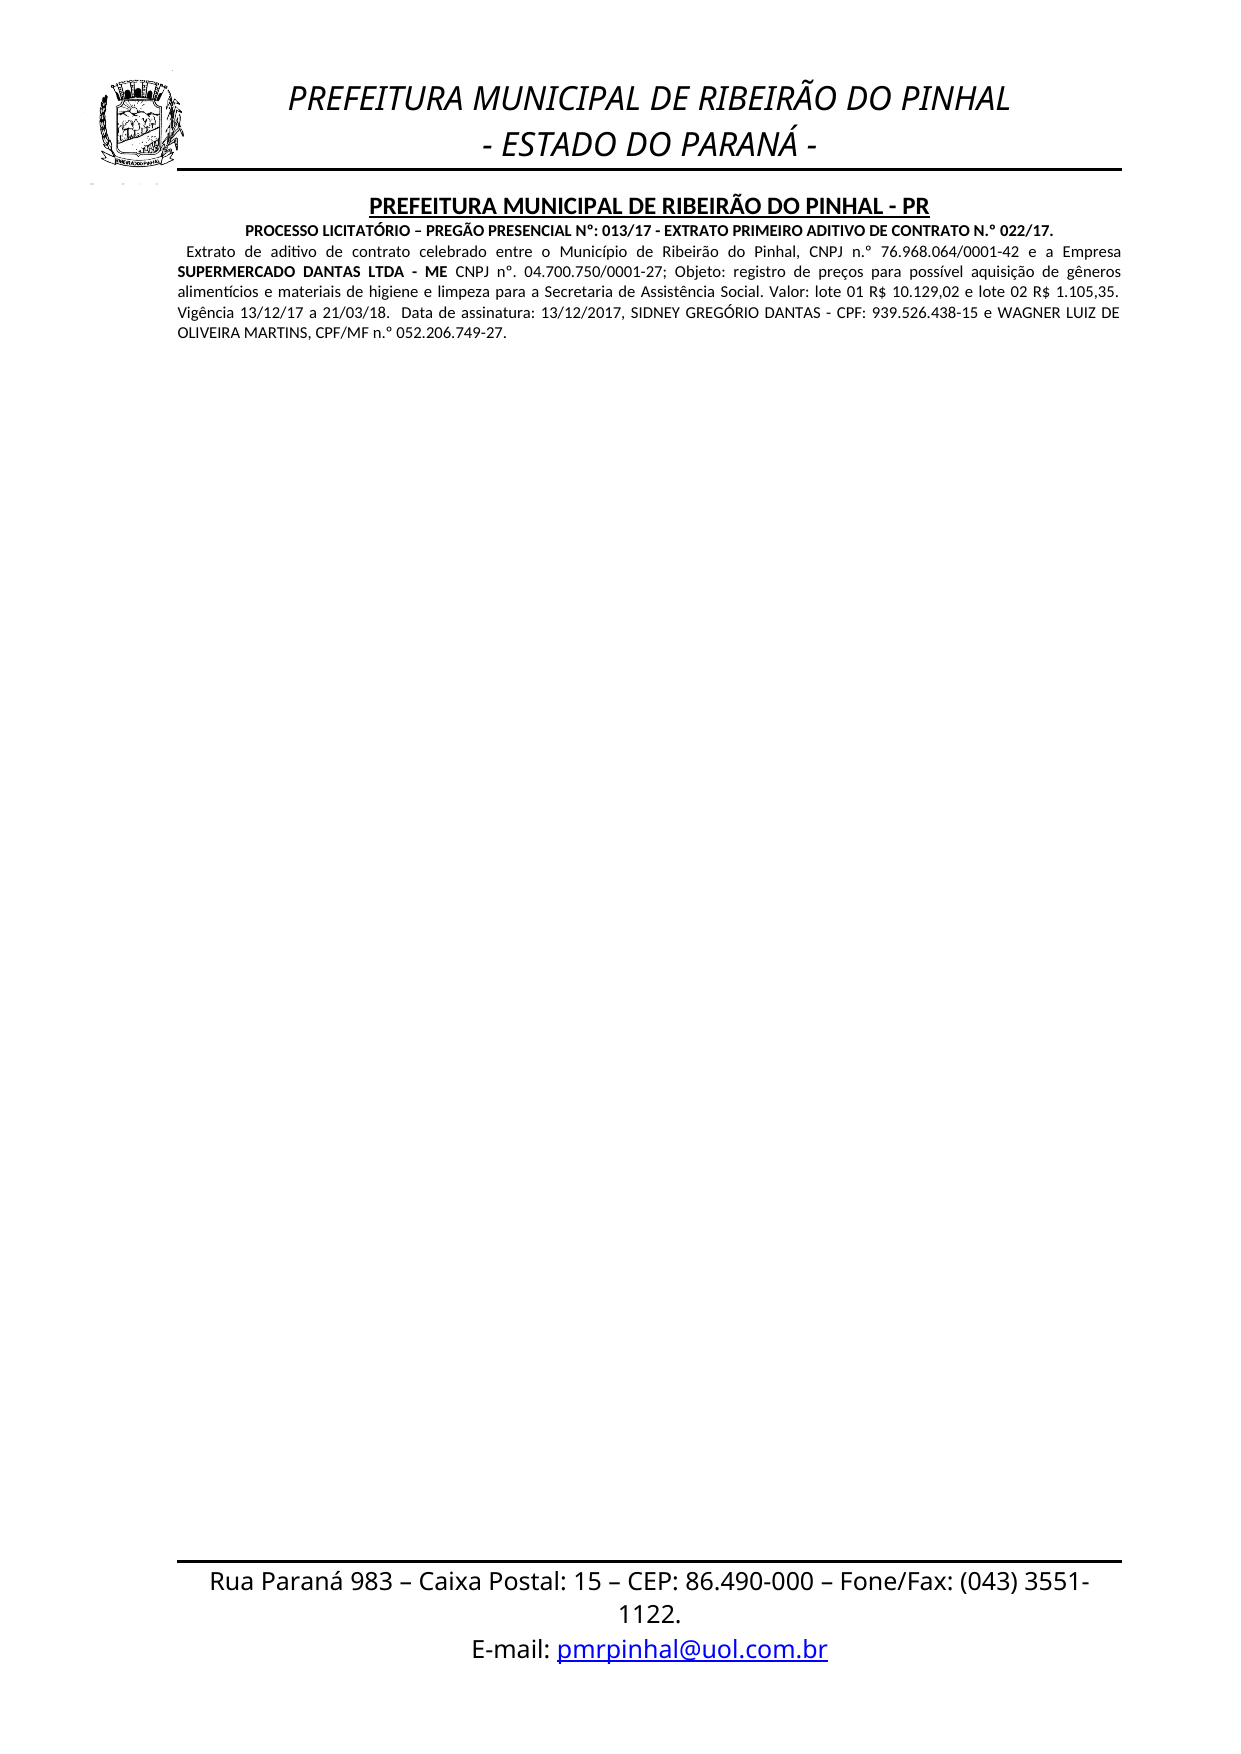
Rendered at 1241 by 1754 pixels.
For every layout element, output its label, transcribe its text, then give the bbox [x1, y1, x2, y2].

text PREFEITURA MUNICIPAL DE RIBEIRÃO DO PINHAL - PR [177, 190, 1122, 221]
text Extrato de aditivo de contrato celebrado entre o Município de Ribeirão do Pinhal, CNPJ n.º 76.968.064/0001-42 e a Empresa SUPERMERCADO DANTAS LTDA - ME CNPJ nº. 04.700.750/0001-27; Objeto: registro de preços para possível aquisição de gêneros alimentícios e materiais de higiene e limpeza para a Secretaria de Assistência Social. Valor: lote 01 R$ 10.129,02 e lote 02 R$ 1.105,35. Vigência 13/12/17 a 21/03/18. Data de assinatura: 13/12/2017, SIDNEY GREGÓRIO DANTAS - CPF: 939.526.438-15 e WAGNER LUIZ DE OLIVEIRA MARTINS, CPF/MF n.º 052.206.749-27. [177, 241, 1122, 343]
picture [83, 65, 202, 185]
text PROCESSO LICITATÓRIO – PREGÃO PRESENCIAL Nº: 013/17 - EXTRATO PRIMEIRO ADITIVO DE CONTRATO N.º 022/17. [177, 221, 1122, 241]
